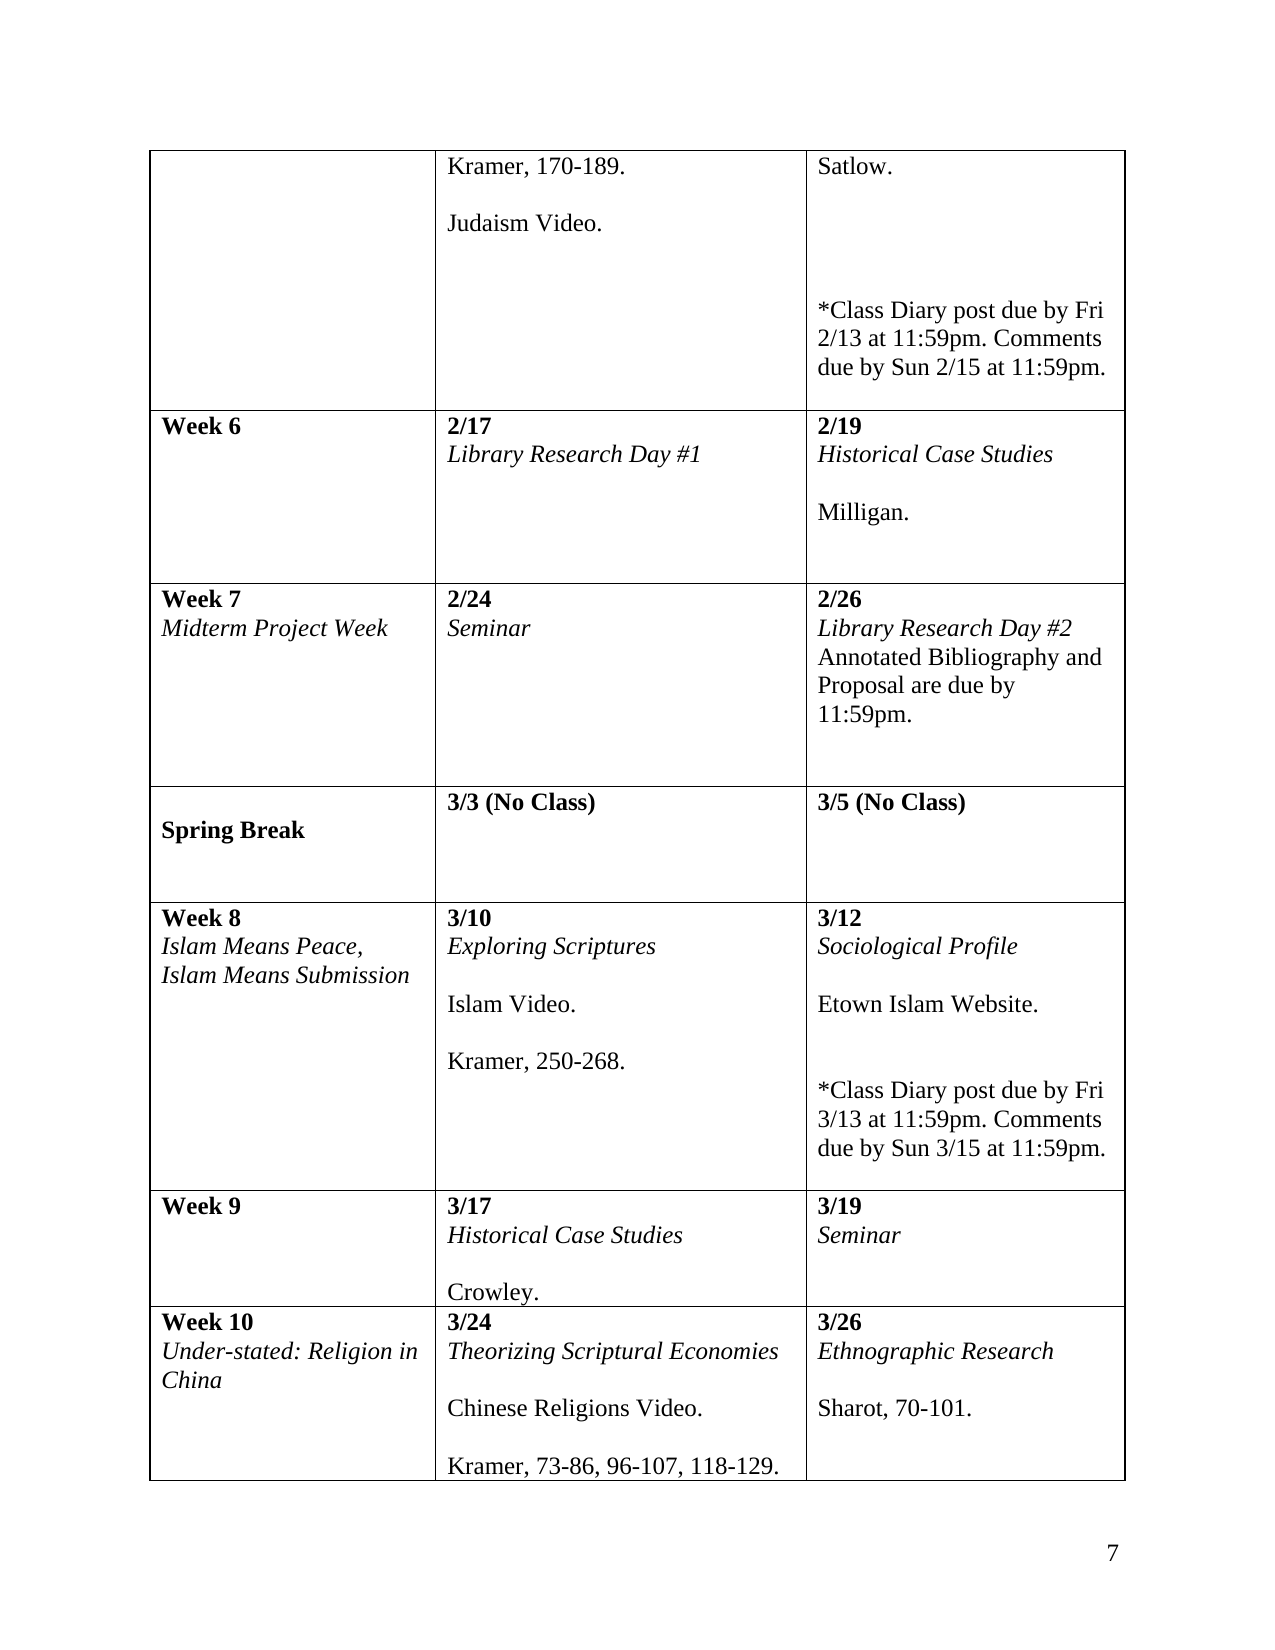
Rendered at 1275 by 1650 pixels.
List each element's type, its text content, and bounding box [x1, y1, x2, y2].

table_cell Week 6 [151, 411, 435, 583]
table_cell 3/19 Seminar [807, 1191, 1124, 1306]
table_cell 3/12 Sociological Profile Etown Islam Website. *Class Diary post due by Fri 3/13 at 11:59pm. Comments due by Sun 3/15 at 11:59pm. [807, 903, 1124, 1190]
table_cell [436, 151, 806, 410]
table_cell 2/17 Library Research Day #1 [436, 411, 806, 583]
table_cell 3/17 Historical Case Studies Crowley. [436, 1191, 806, 1306]
table_cell Spring Break [151, 787, 435, 902]
table_cell 2/24 Seminar [436, 584, 806, 786]
table_cell Week 8 Islam Means Peace, Islam Means Submission [151, 903, 435, 1190]
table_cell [151, 151, 435, 410]
table_cell 2/19 Historical Case Studies Milligan. [807, 411, 1124, 583]
table_cell 3/5 (No Class) [807, 787, 1124, 902]
table_cell Week 7 Midterm Project Week [151, 584, 435, 786]
table_cell 3/3 (No Class) [436, 787, 806, 902]
table_cell Week 9 [151, 1191, 435, 1306]
table_cell 2/26 Library Research Day #2 Annotated Bibliography and Proposal are due by 11:59pm. [807, 584, 1124, 786]
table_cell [807, 151, 1124, 410]
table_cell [436, 1307, 806, 1480]
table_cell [807, 1307, 1124, 1480]
table_cell 3/10 Exploring Scriptures Islam Video. Kramer, 250-268. [436, 903, 806, 1190]
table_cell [151, 1307, 435, 1480]
